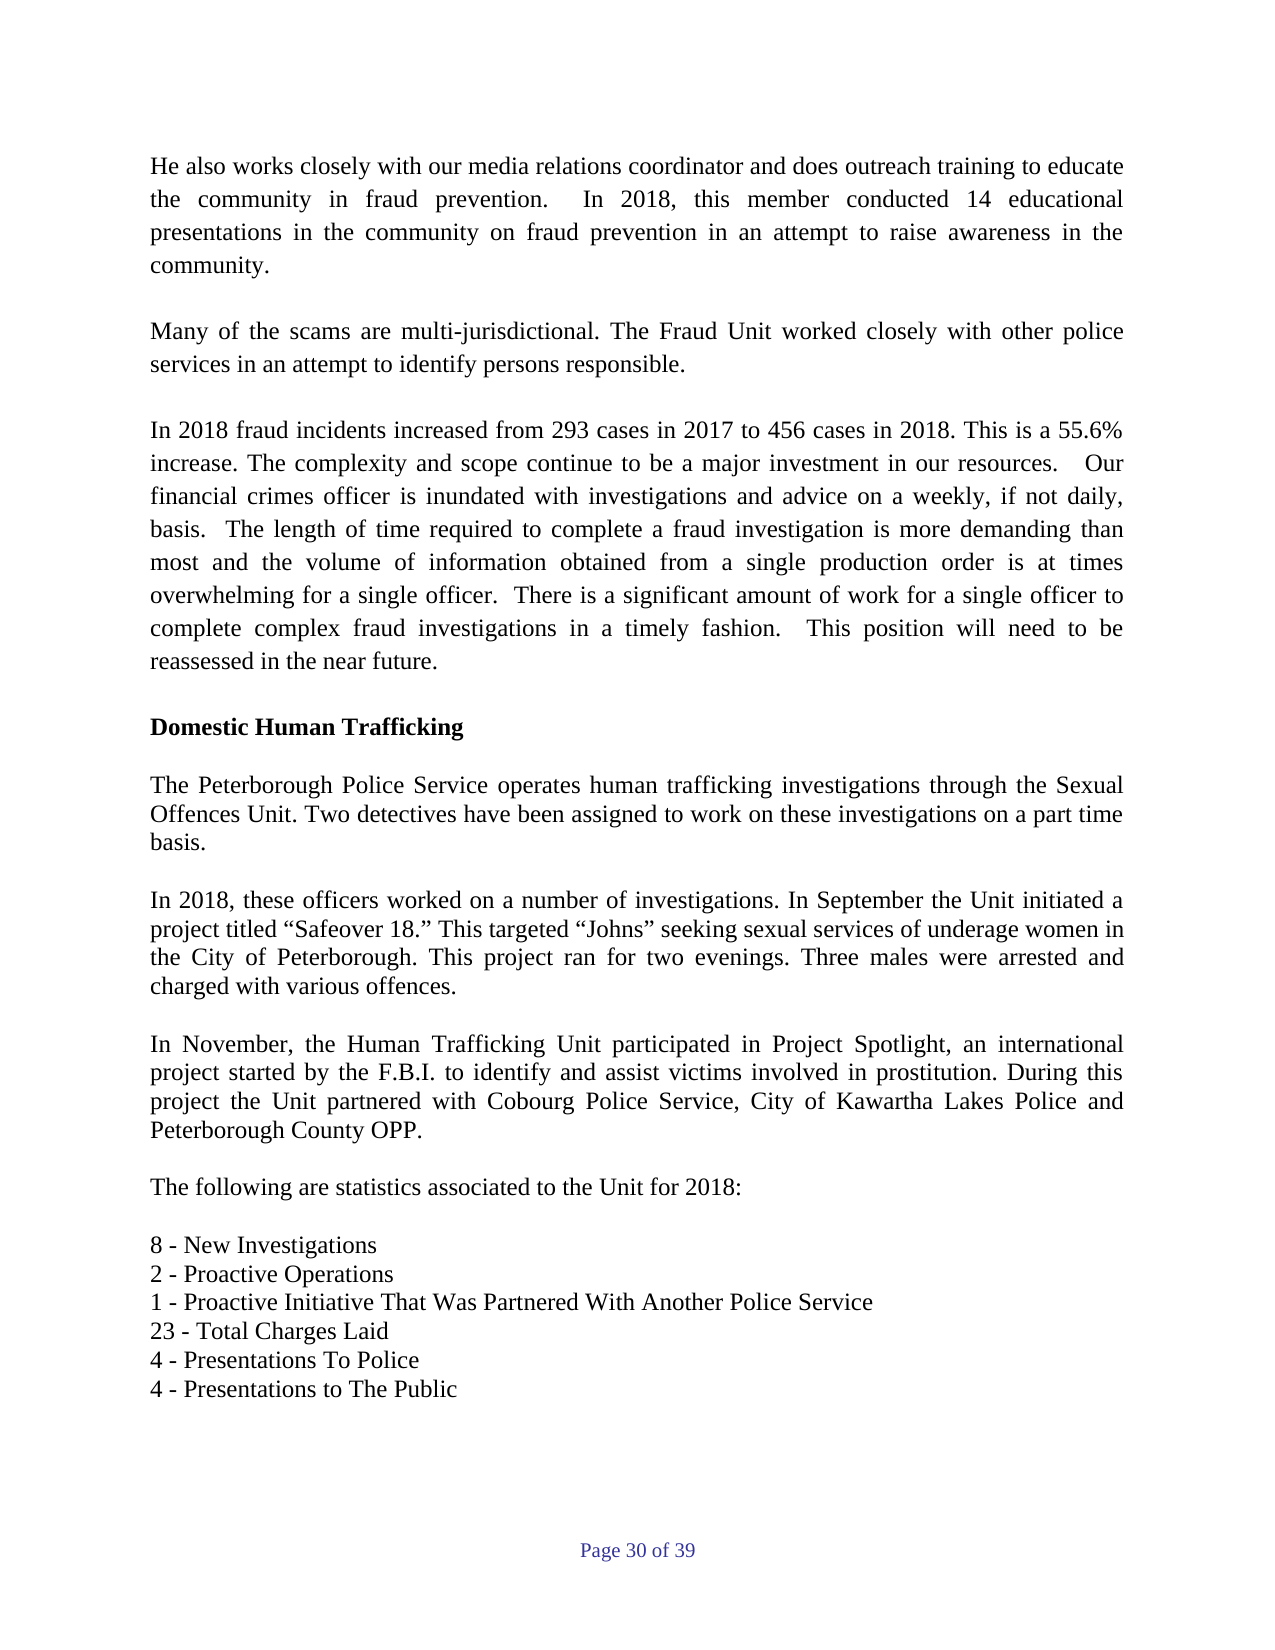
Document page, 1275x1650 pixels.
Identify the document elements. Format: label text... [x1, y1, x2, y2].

text Many of the scams are multi-jurisdictional. The Fraud Unit worked closely with other police services in an attempt to identify persons responsible. [150, 316, 1125, 378]
text In 2018 fraud incidents increased from 293 cases in 2017 to 456 cases in 2018. This is a 55.6% increase. The complexity and scope continue to be a major investment in our resources. Our financial crimes officer is inundated with investigations and advice on a weekly, if not daily, basis. The length of time required to complete a fraud investigation is more demanding than most and the volume of information obtained from a single production order is at times overwhelming for a single officer. There is a significant amount of work for a single officer to complete complex fraud investigations in a timely fashion. This position will need to be reassessed in the near future. [150, 415, 1125, 675]
text He also works closely with our media relations coordinator and does outreach training to educate the community in fraud prevention. In 2018, this member conducted 14 educational presentations in the community on fraud prevention in an attempt to raise awareness in the community. [150, 151, 1125, 279]
text 4 - Presentations to The Public [150, 1374, 1125, 1402]
text 23 - Total Charges Laid [150, 1316, 1125, 1345]
text 4 - Presentations To Police [150, 1345, 1125, 1374]
text 1 - Proactive Initiative That Was Partnered With Another Police Service [150, 1287, 1125, 1316]
text The following are statistics associated to the Unit for 2018: [150, 1172, 1125, 1201]
text In 2018, these officers worked on a number of investigations. In September the Unit initiated a project titled “Safeover 18.” This targeted “Johns” seeking sexual services of underage women in the City of Peterborough. This project ran for two evenings. Three males were arrested and charged with various offences. [150, 885, 1125, 1000]
text The Peterborough Police Service operates human trafficking investigations through the Sexual Offences Unit. Two detectives have been assigned to work on these investigations on a part time basis. [150, 770, 1125, 856]
text 8 - New Investigations [150, 1230, 1125, 1259]
text Domestic Human Trafficking [150, 712, 1125, 741]
text In November, the Human Trafficking Unit participated in Project Spotlight, an international project started by the F.B.I. to identify and assist victims involved in prostitution. During this project the Unit partnered with Cobourg Police Service, City of Kawartha Lakes Police and Peterborough County OPP. [150, 1029, 1125, 1144]
text 2 - Proactive Operations [150, 1259, 1125, 1287]
